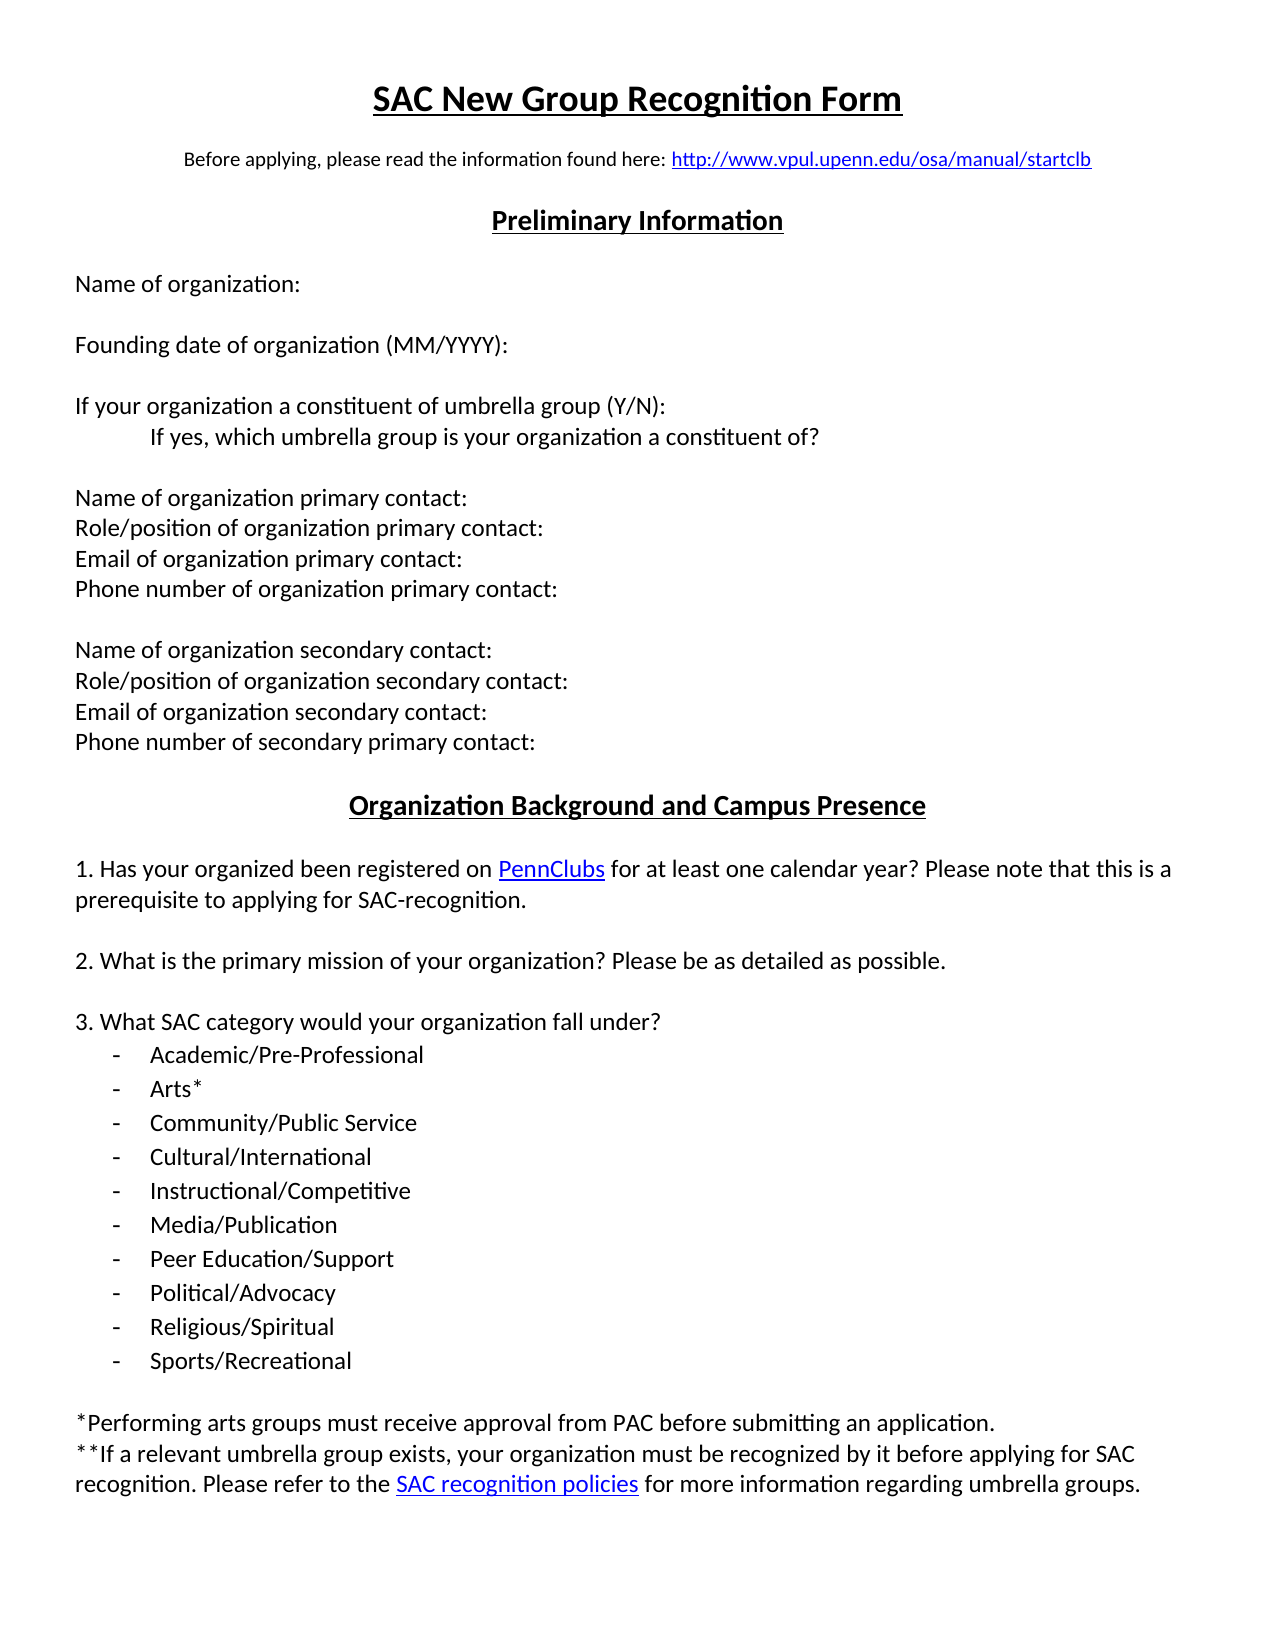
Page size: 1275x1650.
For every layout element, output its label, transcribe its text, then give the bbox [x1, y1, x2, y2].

list Academic/Pre-Professional [112, 1036, 1200, 1071]
text Phone number of organization primary contact: [75, 573, 1200, 604]
text Phone number of secondary primary contact: [75, 726, 1200, 757]
text *Performing arts groups must receive approval from PAC before submitting an application. [75, 1408, 1200, 1438]
list Cultural/International [112, 1139, 1200, 1173]
text Before applying, please read the information found here: http://www.vpul.upenn.edu/osa/manual/startclb [75, 146, 1200, 172]
text **If a relevant umbrella group exists, your organization must be recognized by it before applying for SAC recognition. Please refer to the SAC recognition policies for more information regarding umbrella groups. [75, 1438, 1200, 1499]
list Political/Advocacy [112, 1275, 1200, 1309]
text Role/position of organization primary contact: [75, 512, 1200, 543]
text Preliminary Information [75, 202, 1200, 238]
list Media/Publication [112, 1207, 1200, 1241]
list Religious/Spiritual [112, 1309, 1200, 1343]
text 1. Has your organized been registered on PennClubs for at least one calendar year? Please note that this is a prerequisite to applying for SAC-recognition. [75, 853, 1200, 914]
text Email of organization primary contact: [75, 543, 1200, 573]
text Organization Background and Campus Presence [75, 787, 1200, 823]
text Role/position of organization secondary contact: [75, 665, 1200, 696]
list Instructional/Competitive [112, 1173, 1200, 1207]
text Name of organization: [75, 268, 1200, 299]
text 3. What SAC category would your organization fall under? [75, 1006, 1200, 1036]
text Email of organization secondary contact: [75, 696, 1200, 726]
list Sports/Recreational [112, 1343, 1200, 1377]
list Peer Education/Support [112, 1241, 1200, 1275]
text SAC New Group Recognition Form [75, 75, 1200, 121]
text Founding date of organization (MM/YYYY): [75, 329, 1200, 360]
text If yes, which umbrella group is your organization a constituent of? [75, 421, 1200, 451]
text Name of organization secondary contact: [75, 634, 1200, 665]
text If your organization a constituent of umbrella group (Y/N): [75, 390, 1200, 421]
list Community/Public Service [112, 1104, 1200, 1139]
list Arts* [112, 1071, 1200, 1104]
text Name of organization primary contact: [75, 482, 1200, 512]
text 2. What is the primary mission of your organization? Please be as detailed as possible. [75, 945, 1200, 975]
